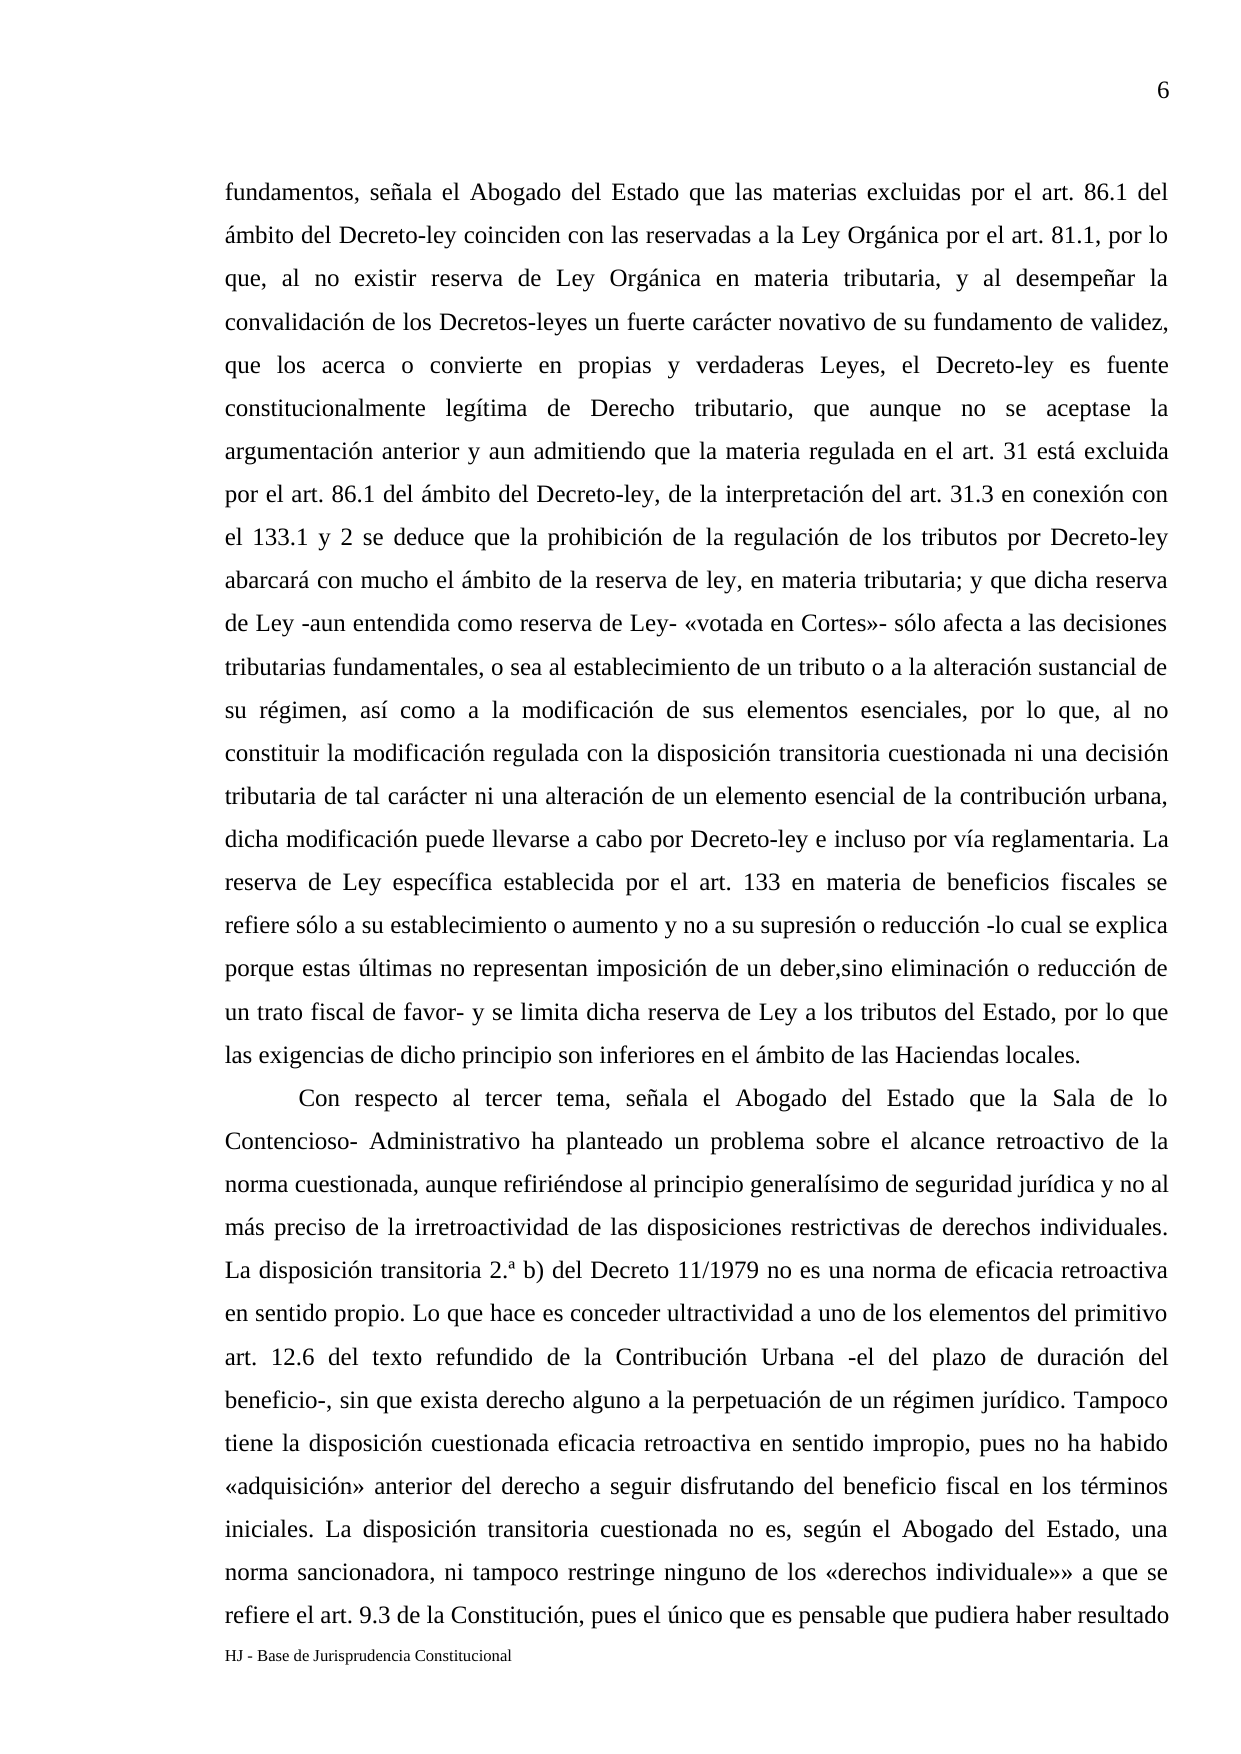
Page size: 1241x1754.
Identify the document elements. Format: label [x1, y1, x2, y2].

text [224, 1083, 1169, 1629]
text [224, 177, 1169, 1068]
